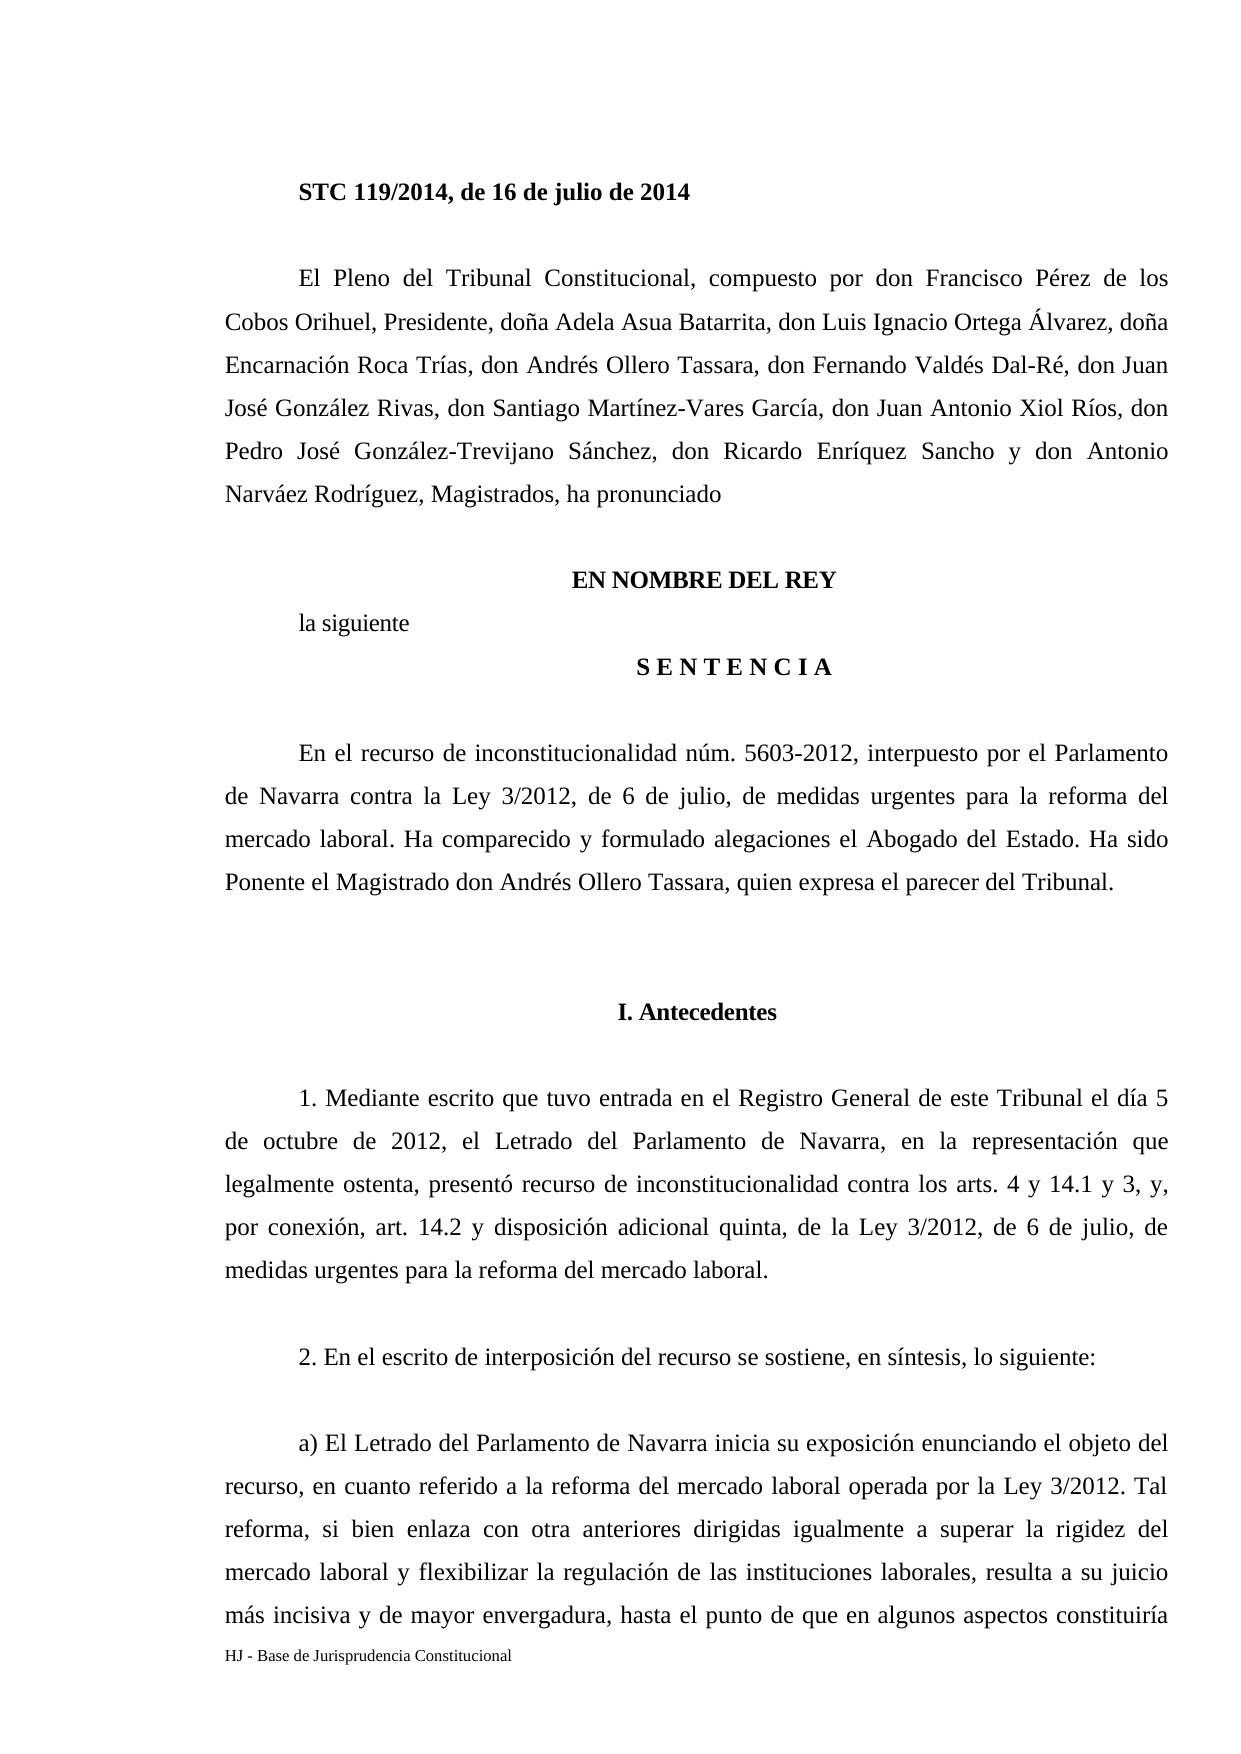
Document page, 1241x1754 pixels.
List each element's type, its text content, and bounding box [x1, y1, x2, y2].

text la siguiente [224, 608, 1110, 637]
text EN NOMBRE DEL REY [224, 565, 1110, 594]
text S E N T E N C I A [224, 652, 1169, 680]
text 1. Mediante escrito que tuvo entrada en el Registro General de este Tribunal el día 5 de octubre de 2012, el Letrado del Parlamento de Navarra, en la representación que legalmente ostenta, presentó recurso de inconstitucionalidad contra los arts. 4 y 14.1 y 3, y, por conexión, art. 14.2 y disposición adicional quinta, de la Ley 3/2012, de 6 de julio, de medidas urgentes para la reforma del mercado laboral. [224, 1083, 1169, 1284]
text En el recurso de inconstitucionalidad núm. 5603-2012, interpuesto por el Parlamento de Navarra contra la Ley 3/2012, de 6 de julio, de medidas urgentes para la reforma del mercado laboral. Ha comparecido y formulado alegaciones el Abogado del Estado. Ha sido Ponente el Magistrado don Andrés Ollero Tassara, quien expresa el parecer del Tribunal. [224, 738, 1169, 896]
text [224, 1428, 1169, 1629]
text I. Antecedentes [224, 997, 1169, 1025]
text El Pleno del Tribunal Constitucional, compuesto por don Francisco Pérez de los Cobos Orihuel, Presidente, doña Adela Asua Batarrita, don Luis Ignacio Ortega Álvarez, doña Encarnación Roca Trías, don Andrés Ollero Tassara, don Fernando Valdés Dal-Ré, don Juan José González Rivas, don Santiago Martínez-Vares García, don Juan Antonio Xiol Ríos, don Pedro José González-Trevijano Sánchez, don Ricardo Enríquez Sancho y don Antonio Narváez Rodríguez, Magistrados, ha pronunciado [224, 263, 1169, 508]
text 2. En el escrito de interposición del recurso se sostiene, en síntesis, lo siguiente: [224, 1342, 1169, 1370]
text STC 119/2014, de 16 de julio de 2014 [224, 177, 1169, 206]
